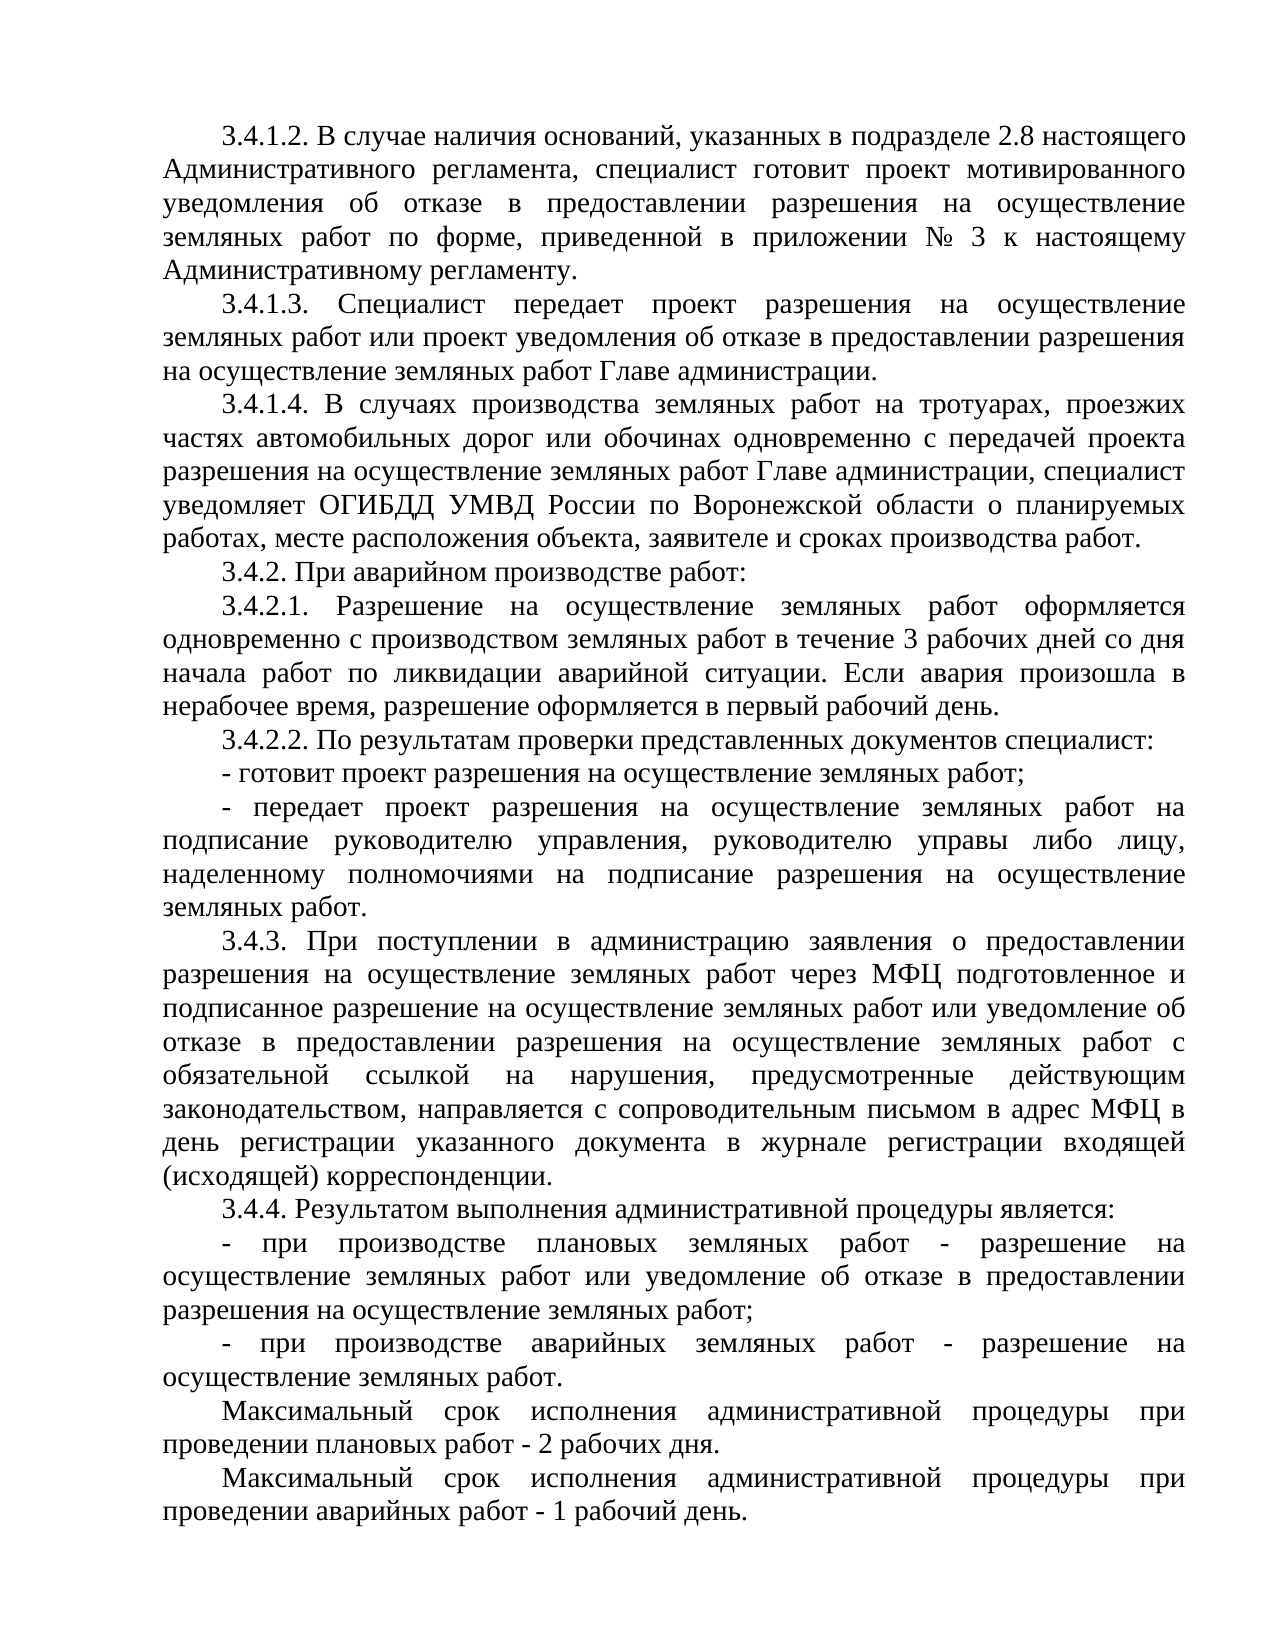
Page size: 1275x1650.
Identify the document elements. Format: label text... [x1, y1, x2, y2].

text 3.4.2.1. Разрешение на осуществление земляных работ оформляется одновременно с производством земляных работ в течение 3 рабочих дней со дня начала работ по ликвидации аварийной ситуации. Если авария произошла в нерабочее время, разрешение оформляется в первый рабочий день. [162, 588, 1186, 722]
text 3.4.1.3. Специалист передает проект разрешения на осуществление земляных работ или проект уведомления об отказе в предоставлении разрешения на осуществление земляных работ Главе администрации. [162, 286, 1186, 386]
text 3.4.4. Результатом выполнения административной процедуры является: [162, 1191, 1186, 1225]
text Максимальный срок исполнения административной процедуры при проведении плановых работ - 2 рабочих дня. [162, 1393, 1186, 1460]
text 3.4.1.2. В случае наличия оснований, указанных в подразделе 2.8 настоящего Административного регламента, специалист готовит проект мотивированного уведомления об отказе в предоставлении разрешения на осуществление земляных работ по форме, приведенной в приложении № 3 к настоящему Административному регламенту. [162, 118, 1186, 286]
text 3.4.2. При аварийном производстве работ: [162, 554, 1186, 588]
text 3.4.3. При поступлении в администрацию заявления о предоставлении разрешения на осуществление земляных работ через МФЦ подготовленное и подписанное разрешение на осуществление земляных работ или уведомление об отказе в предоставлении разрешения на осуществление земляных работ с обязательной ссылкой на нарушения, предусмотренные действующим законодательством, направляется с сопроводительным письмом в адрес МФЦ в день регистрации указанного документа в журнале регистрации входящей (исходящей) корреспонденции. [162, 923, 1186, 1191]
text 3.4.2.2. По результатам проверки представленных документов специалист: [162, 722, 1186, 755]
text - готовит проект разрешения на осуществление земляных работ; [162, 755, 1186, 789]
text Максимальный срок исполнения административной процедуры при проведении аварийных работ - 1 рабочий день. [162, 1460, 1186, 1527]
text - передает проект разрешения на осуществление земляных работ на подписание руководителю управления, руководителю управы либо лицу, наделенному полномочиями на подписание разрешения на осуществление земляных работ. [162, 789, 1186, 923]
text - при производстве аварийных земляных работ - разрешение на осуществление земляных работ. [162, 1326, 1186, 1393]
text - при производстве плановых земляных работ - разрешение на осуществление земляных работ или уведомление об отказе в предоставлении разрешения на осуществление земляных работ; [162, 1225, 1186, 1326]
text 3.4.1.4. В случаях производства земляных работ на тротуарах, проезжих частях автомобильных дорог или обочинах одновременно с передачей проекта разрешения на осуществление земляных работ Главе администрации, специалист уведомляет ОГИБДД УМВД России по Воронежской области о планируемых работах, месте расположения объекта, заявителе и сроках производства работ. [162, 386, 1186, 554]
